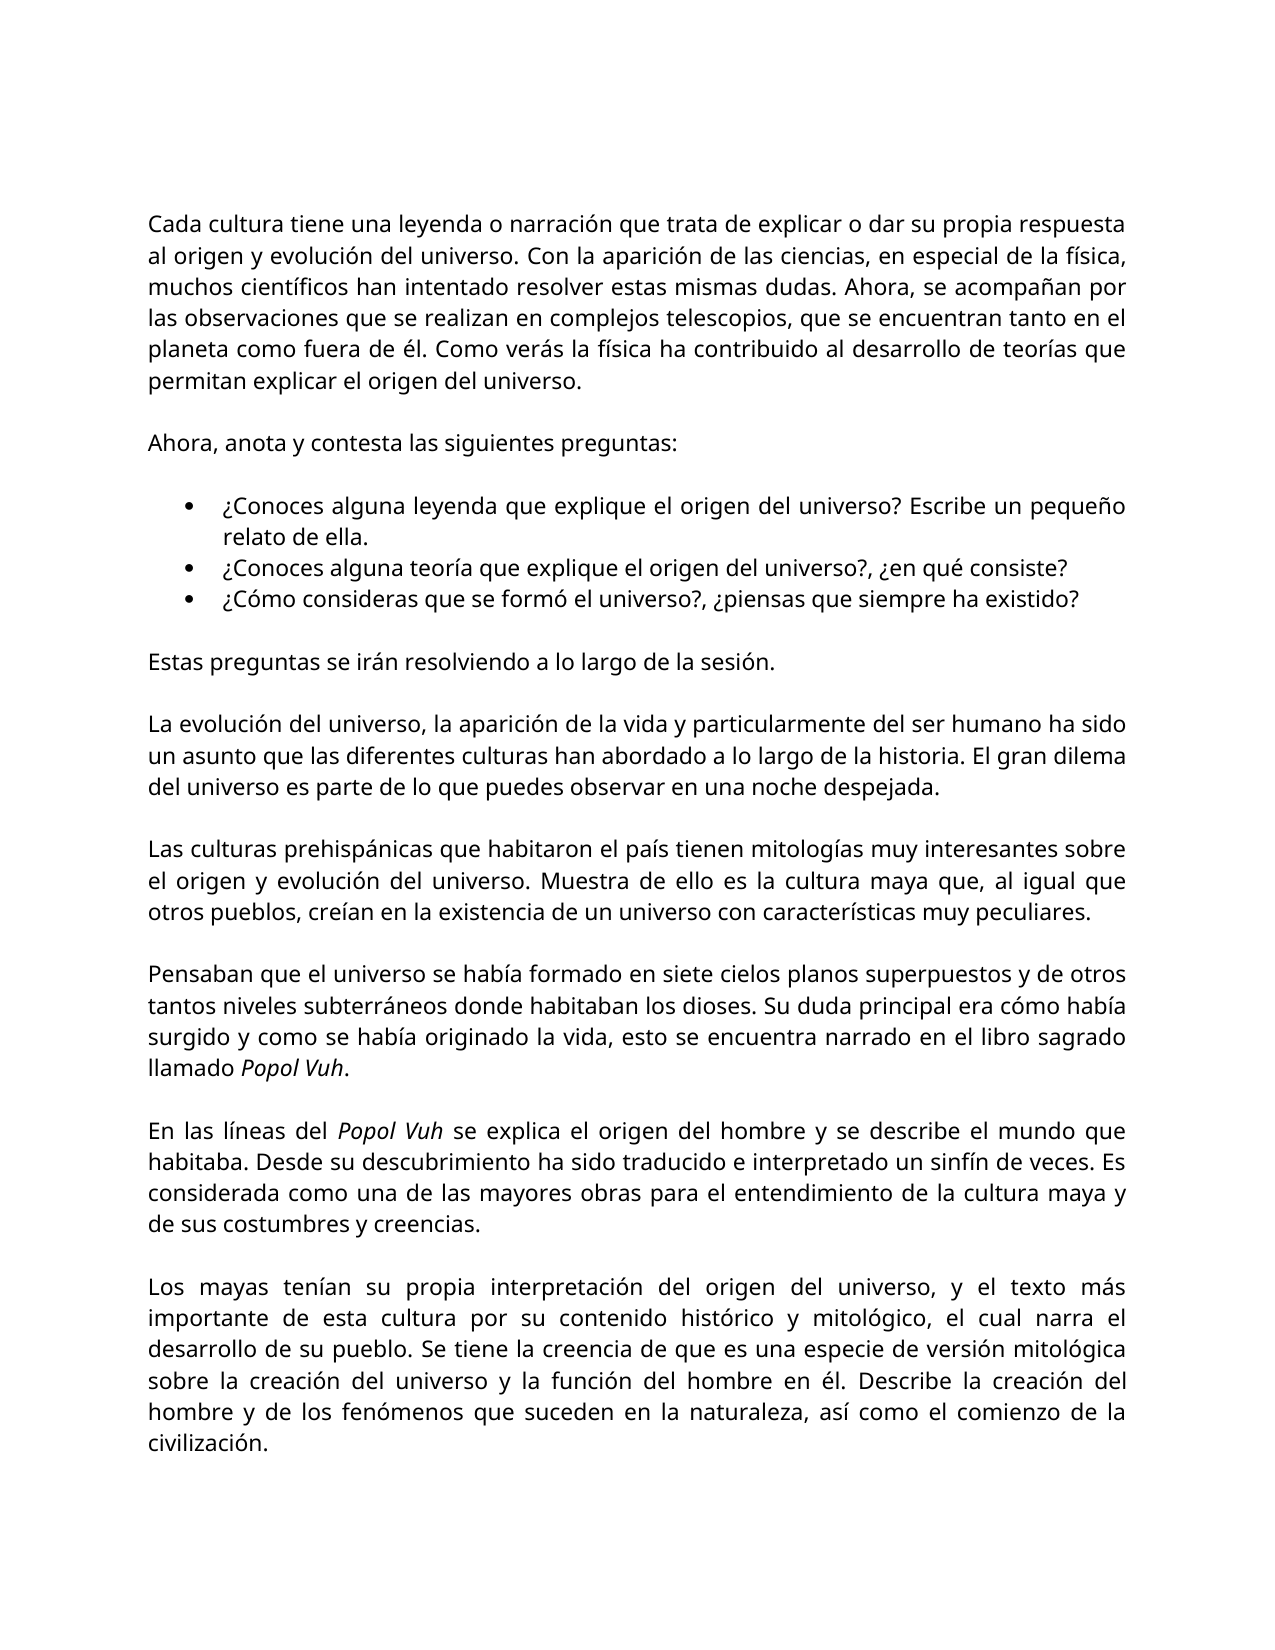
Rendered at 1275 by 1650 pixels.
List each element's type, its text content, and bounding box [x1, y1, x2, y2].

text Estas preguntas se irán resolviendo a lo largo de la sesión. [148, 646, 1127, 677]
list ¿Conoces alguna leyenda que explique el origen del universo? Escribe un pequeño relato de ella. [185, 490, 1127, 552]
text Ahora, anota y contesta las siguientes preguntas: [148, 427, 1127, 458]
text Las culturas prehispánicas que habitaron el país tienen mitologías muy interesantes sobre el origen y evolución del universo. Muestra de ello es la cultura maya que, al igual que otros pueblos, creían en la existencia de un universo con características muy peculiares. [148, 833, 1127, 927]
text La evolución del universo, la aparición de la vida y particularmente del ser humano ha sido un asunto que las diferentes culturas han abordado a lo largo de la historia. El gran dilema del universo es parte de lo que puedes observar en una noche despejada. [148, 708, 1127, 802]
text En las líneas del Popol Vuh se explica el origen del hombre y se describe el mundo que habitaba. Desde su descubrimiento ha sido traducido e interpretado un sinfín de veces. Es considerada como una de las mayores obras para el entendimiento de la cultura maya y de sus costumbres y creencias. [148, 1115, 1127, 1240]
list ¿Cómo consideras que se formó el universo?, ¿piensas que siempre ha existido? [185, 583, 1127, 615]
list ¿Conoces alguna teoría que explique el origen del universo?, ¿en qué consiste? [185, 552, 1127, 583]
text Pensaban que el universo se había formado en siete cielos planos superpuestos y de otros tantos niveles subterráneos donde habitaban los dioses. Su duda principal era cómo había surgido y como se había originado la vida, esto se encuentra narrado en el libro sagrado llamado Popol Vuh. [148, 958, 1127, 1083]
text Los mayas tenían su propia interpretación del origen del universo, y el texto más importante de esta cultura por su contenido histórico y mitológico, el cual narra el desarrollo de su pueblo. Se tiene la creencia de que es una especie de versión mitológica sobre la creación del universo y la función del hombre en él. Describe la creación del hombre y de los fenómenos que suceden en la naturaleza, así como el comienzo de la civilización. [148, 1271, 1127, 1458]
text Cada cultura tiene una leyenda o narración que trata de explicar o dar su propia respuesta al origen y evolución del universo. Con la aparición de las ciencias, en especial de la física, muchos científicos han intentado resolver estas mismas dudas. Ahora, se acompañan por las observaciones que se realizan en complejos telescopios, que se encuentran tanto en el planeta como fuera de él. Como verás la física ha contribuido al desarrollo de teorías que permitan explicar el origen del universo. [148, 208, 1127, 396]
